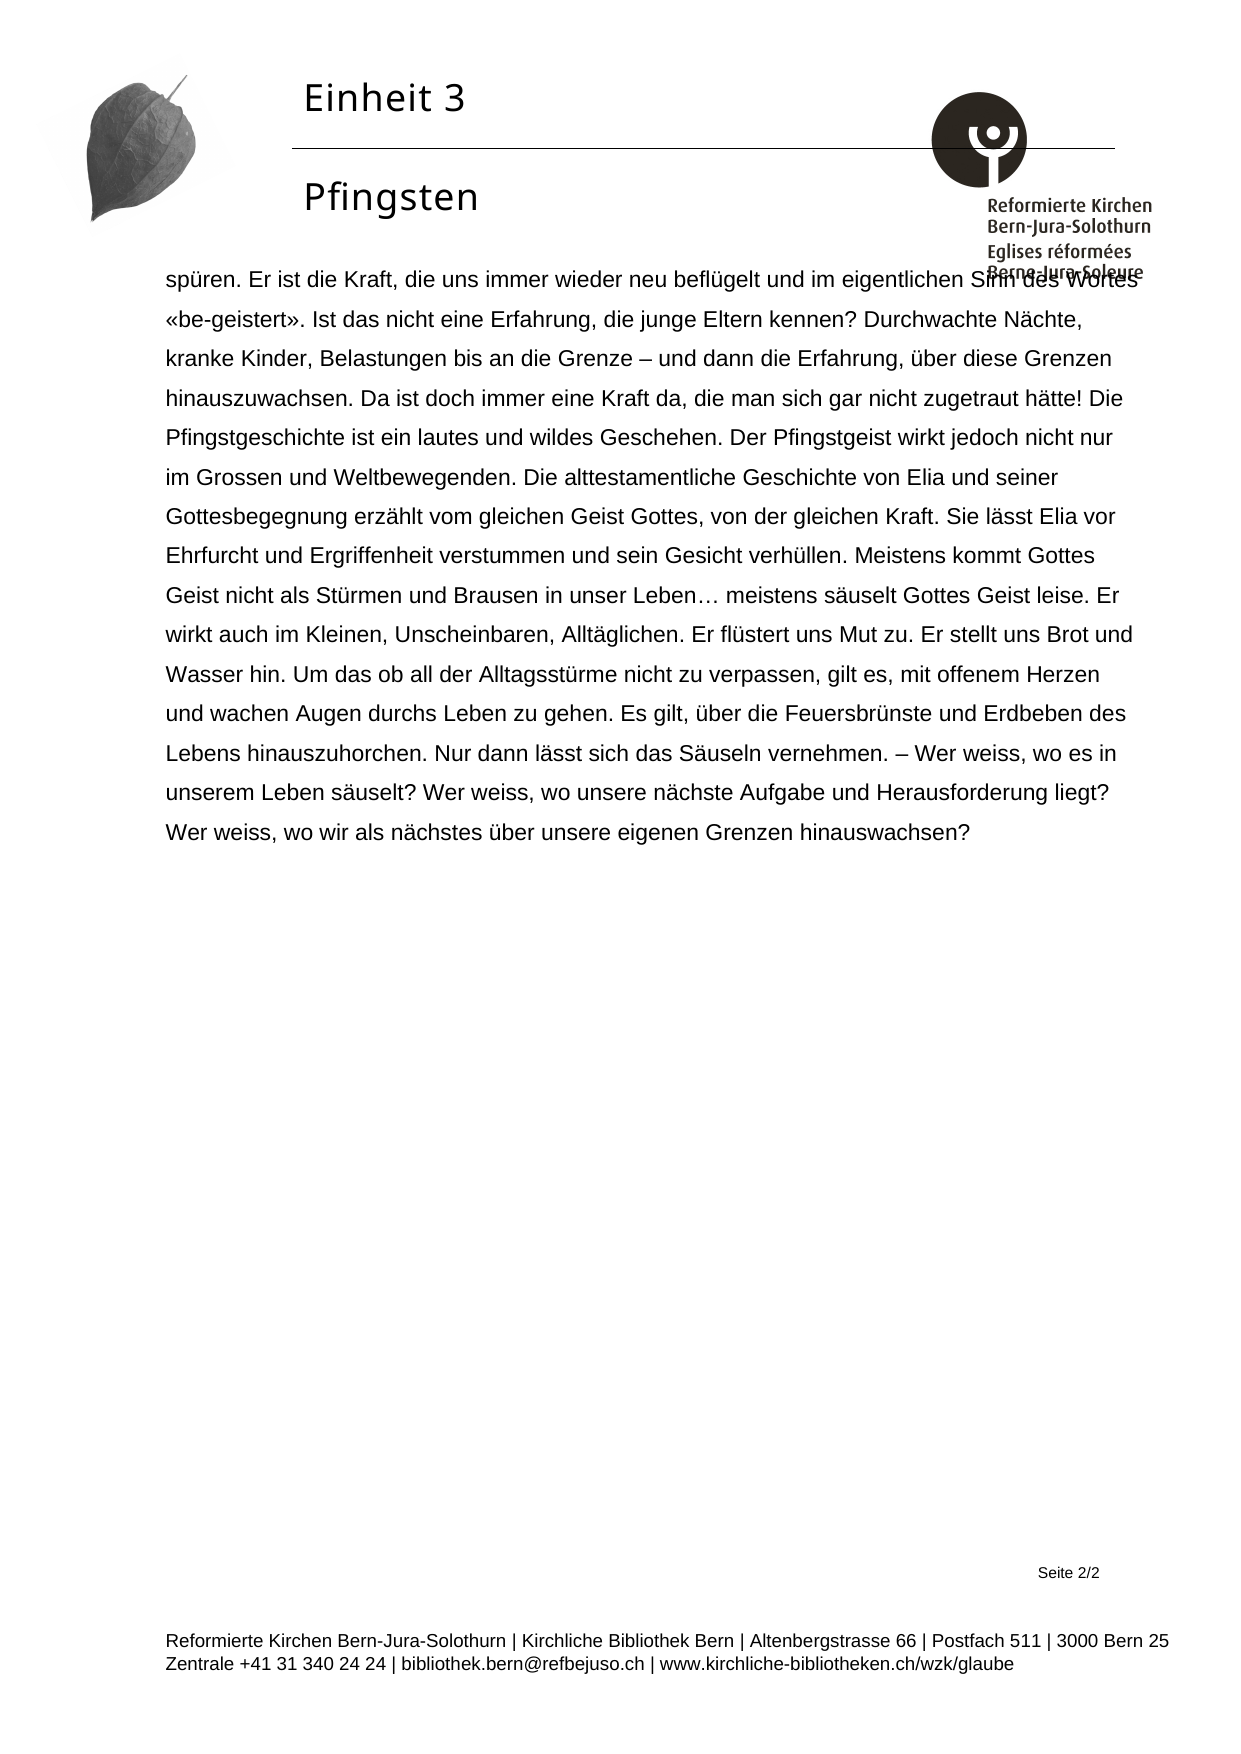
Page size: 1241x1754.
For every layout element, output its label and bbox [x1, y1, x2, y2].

text [165, 266, 1140, 845]
picture [892, 53, 1191, 322]
